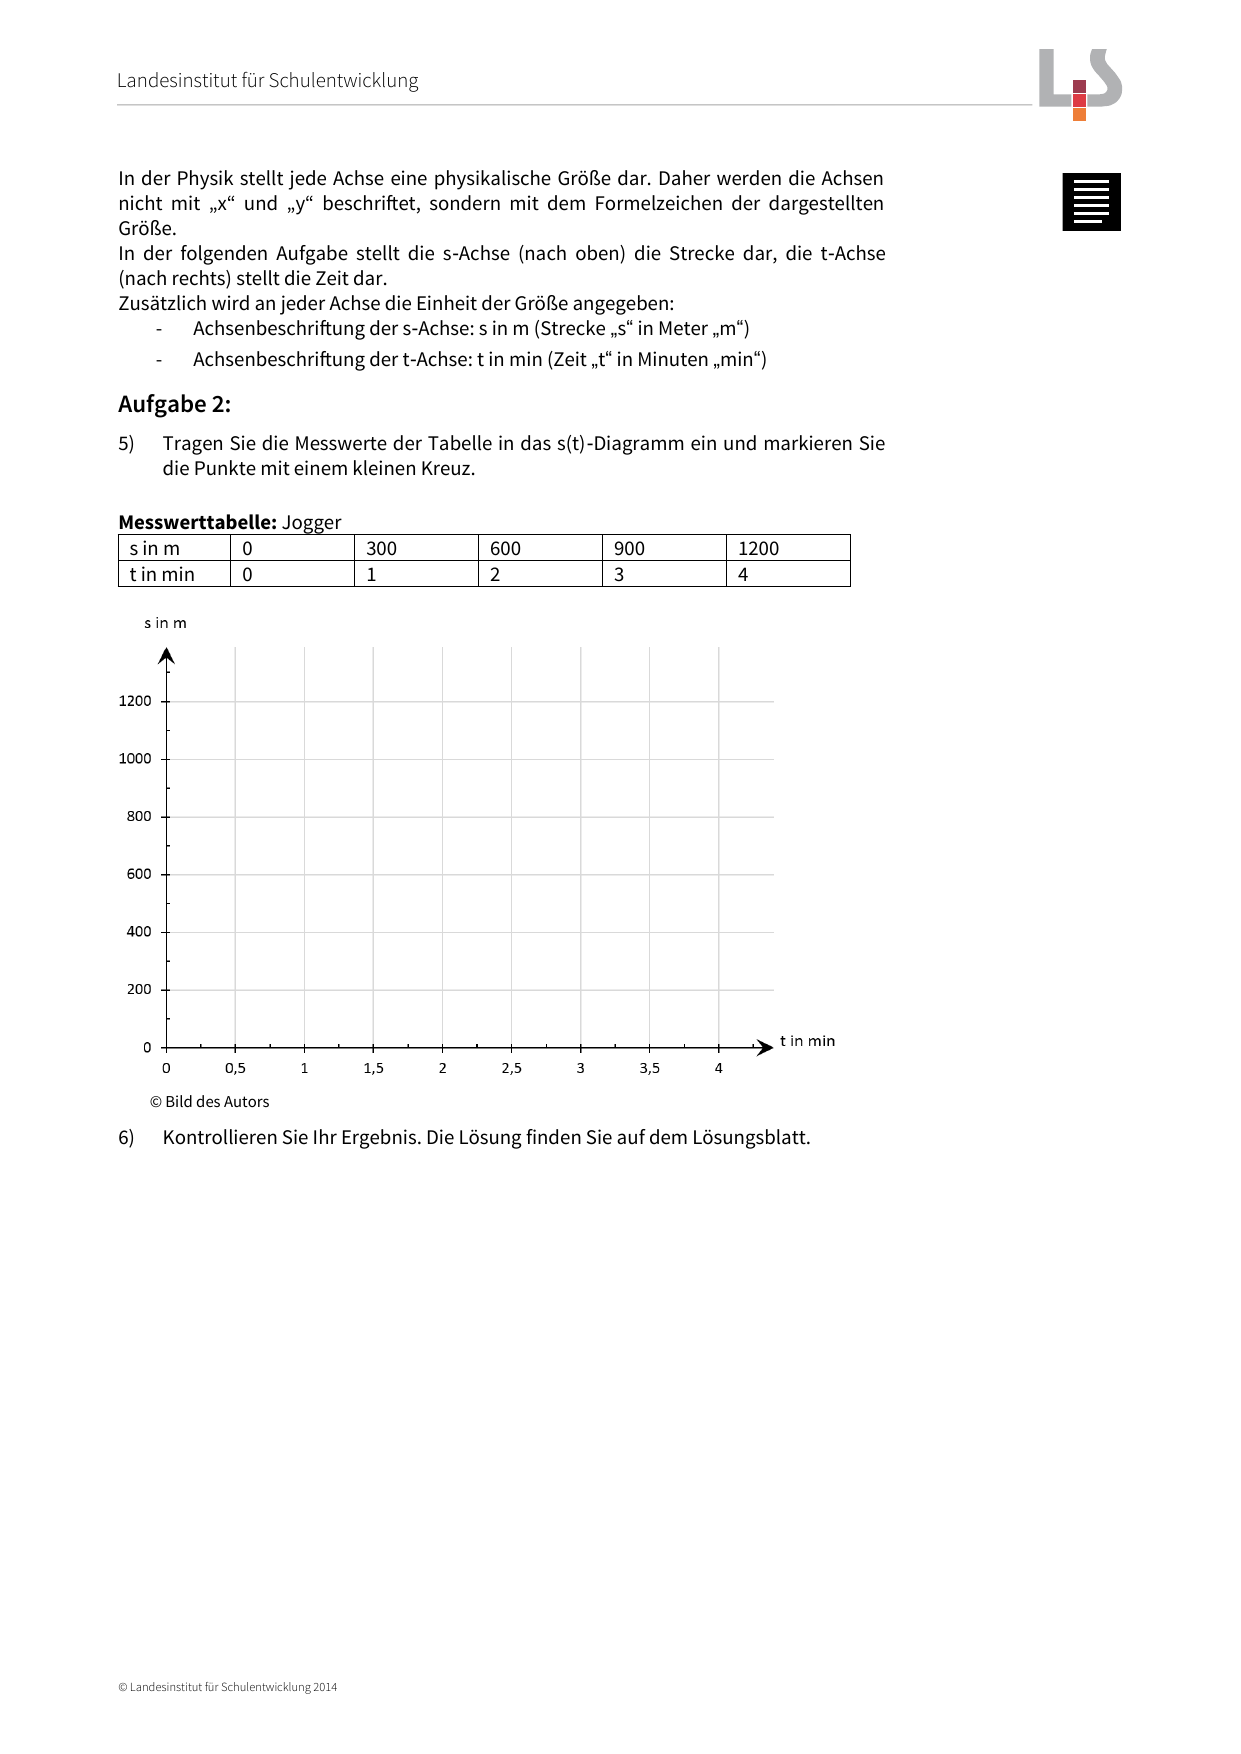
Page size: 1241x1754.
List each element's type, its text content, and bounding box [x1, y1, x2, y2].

table_cell t in min [119, 561, 230, 586]
table_header 1200 [727, 535, 850, 560]
table_header 900 [603, 535, 726, 560]
table_cell 4 [727, 561, 850, 586]
text © Bild des Autors [118, 1087, 886, 1112]
text Achsenbeschriftung der t‑Achse: t in min (Zeit „t“ in Minuten „min“) [156, 347, 886, 372]
table_cell 0 [231, 561, 354, 586]
table_cell 3 [603, 561, 726, 586]
table_header s in m [119, 535, 230, 560]
text Achsenbeschriftung der s‑Achse: s in m (Strecke „s“ in Meter „m“) [156, 315, 886, 340]
table_header 300 [355, 535, 478, 560]
text Zusätzlich wird an jeder Achse die Einheit der Größe angegeben: [118, 290, 886, 315]
list Kontrollieren Sie Ihr Ergebnis. Die Lösung finden Sie auf dem Lösungsblatt. [118, 1125, 886, 1150]
table_cell 1 [355, 561, 478, 586]
text In der folgenden Aufgabe stellt die s‑Achse (nach oben) die Strecke dar, die t‑Achse (nach rechts) stellt die Zeit dar. [118, 240, 886, 290]
text Aufgabe 2: [118, 392, 886, 417]
table_cell 2 [479, 561, 602, 586]
list Tragen Sie die Messwerte der Tabelle in das s(t)‑Diagramm ein und markieren Sie die Punkte mit einem kleinen Kreuz. [118, 430, 886, 480]
table_header 0 [231, 535, 354, 560]
text Messwerttabelle: Jogger [118, 509, 886, 534]
table_header 600 [479, 535, 602, 560]
text In der Physik stellt jede Achse eine physikalische Größe dar. Daher werden die Achsen nicht mit „x“ und „y“ beschriftet, sondern mit dem Formelzeichen der dargestellten Größe. [118, 165, 886, 240]
